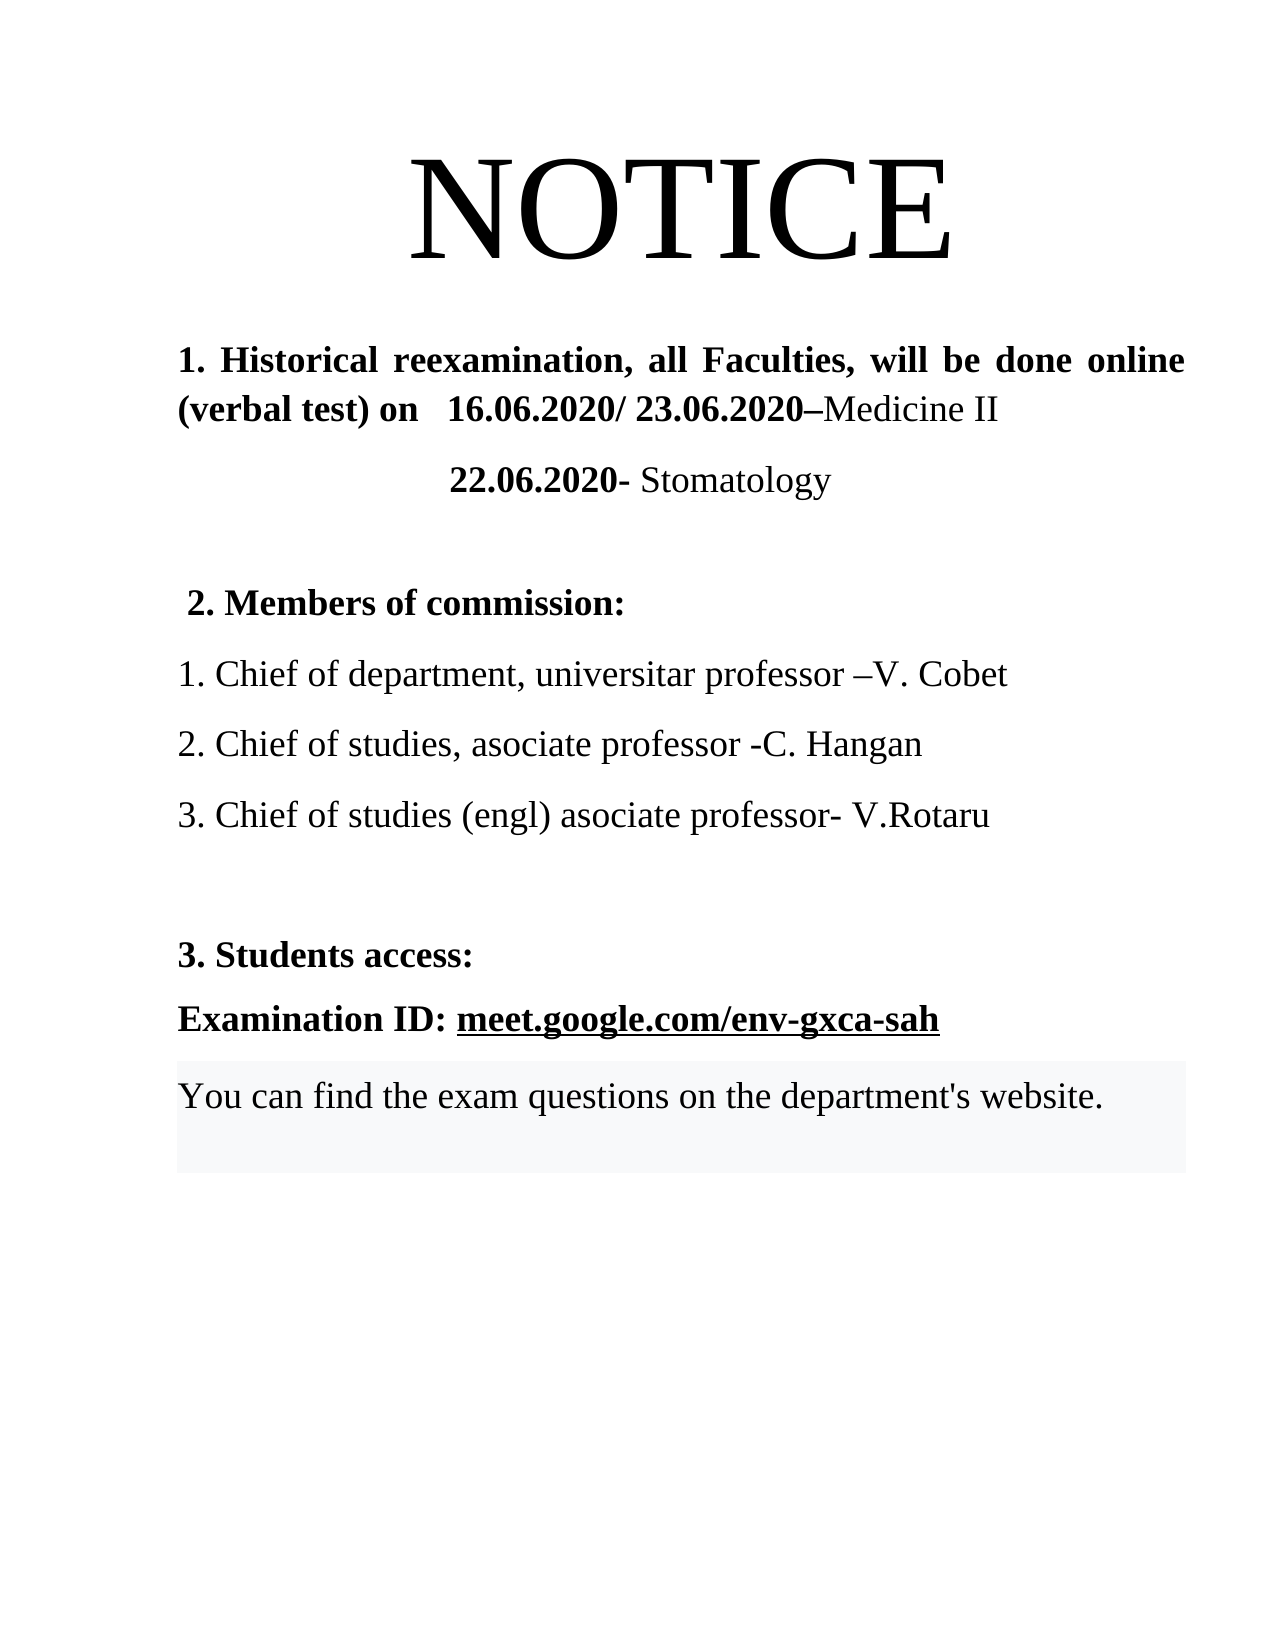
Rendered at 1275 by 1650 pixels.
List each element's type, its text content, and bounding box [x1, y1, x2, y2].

text 1. Historical reexamination, all Faculties, will be done online (verbal test) on 16.06.2020/ 23.06.2020–Medicine II [177, 337, 1186, 430]
text 3. Students access: [177, 933, 1186, 976]
text NOTICE [177, 118, 1186, 291]
text 22.06.2020- Stomatology [177, 457, 1186, 500]
text 3. Chief of studies (engl) asociate professor- V.Rotaru [177, 792, 1186, 835]
text 2. Members of commission: [177, 581, 1186, 624]
text 1. Chief of department, universitar professor –V. Cobet [177, 651, 1186, 694]
text You can find the exam questions on the department's website. [177, 1061, 1186, 1117]
text Examination ID: meet.google.com/env-gxca-sah [177, 997, 1186, 1040]
text 2. Chief of studies, asociate professor -C. Hangan [177, 722, 1186, 765]
